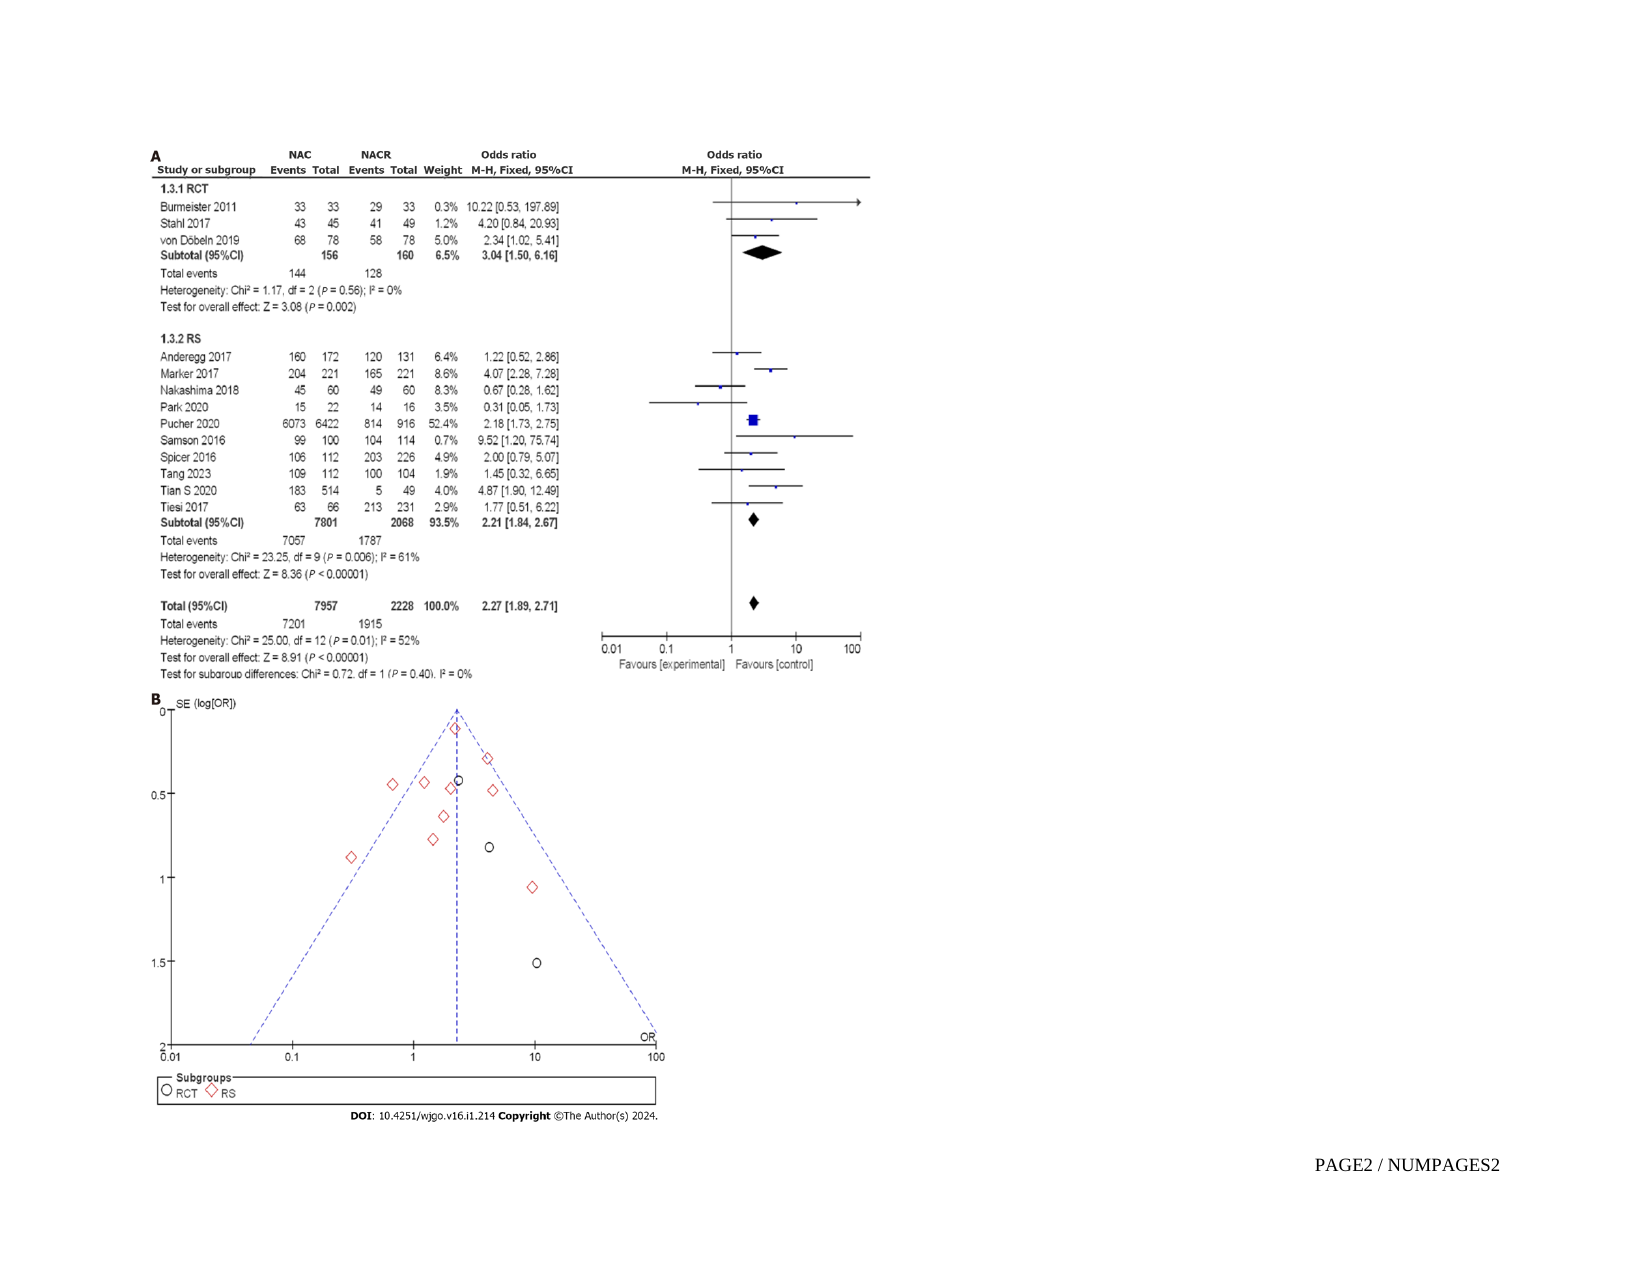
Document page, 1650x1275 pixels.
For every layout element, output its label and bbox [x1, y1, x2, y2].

picture [150, 150, 871, 1125]
